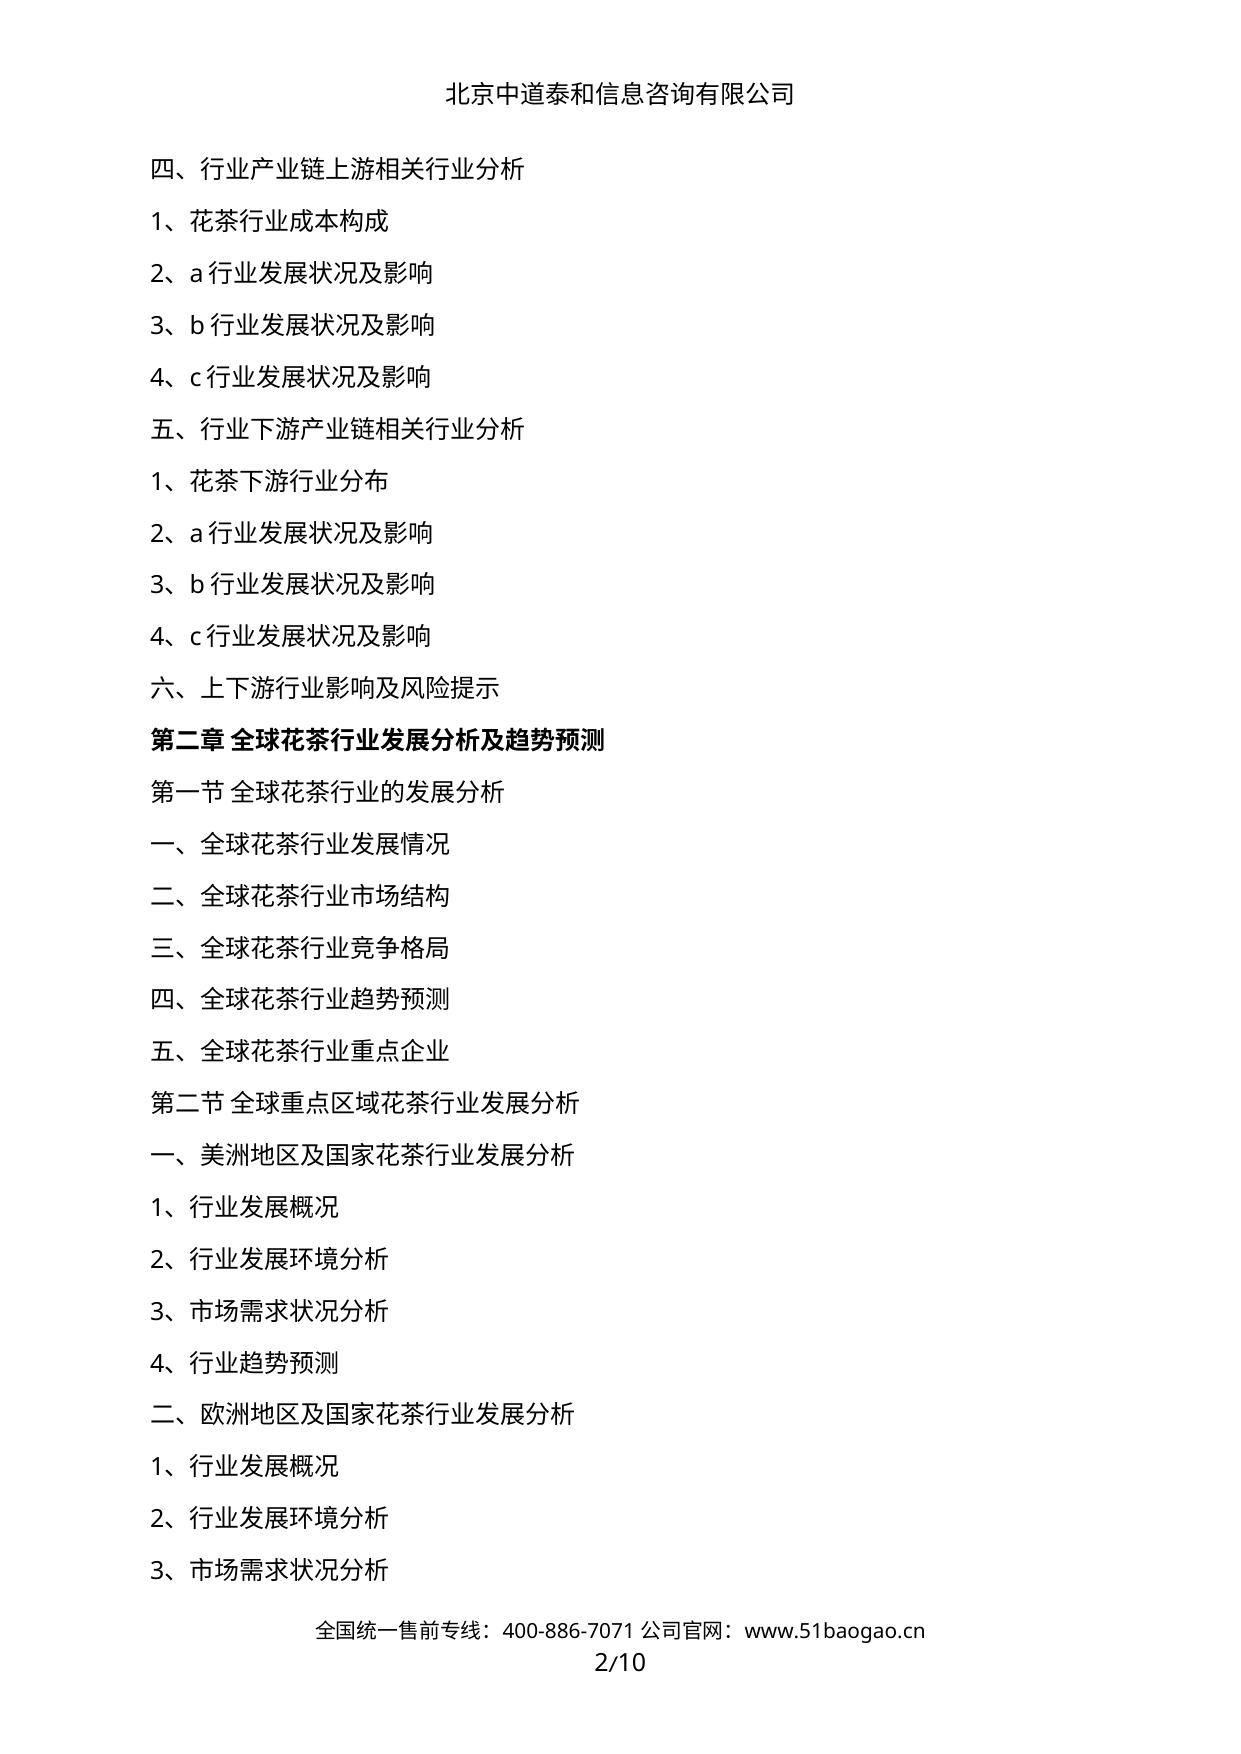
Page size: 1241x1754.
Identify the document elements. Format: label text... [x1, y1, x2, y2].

text 一、全球花茶行业发展情况 [150, 824, 1090, 861]
text 3、b行业发展状况及影响 [150, 306, 1090, 342]
text 4、c行业发展状况及影响 [150, 357, 1090, 394]
text 2、行业发展环境分析 [150, 1239, 1090, 1276]
text 1、行业发展概况 [150, 1187, 1090, 1224]
text 五、行业下游产业链相关行业分析 [150, 409, 1090, 446]
text 1、行业发展概况 [150, 1447, 1090, 1483]
text 3、市场需求状况分析 [150, 1291, 1090, 1327]
text 第二章 全球花茶行业发展分析及趋势预测 [150, 721, 1090, 757]
text 1、花茶行业成本构成 [150, 202, 1090, 238]
text 一、美洲地区及国家花茶行业发展分析 [150, 1136, 1090, 1172]
text 3、市场需求状况分析 [150, 1551, 1090, 1587]
text 3、b行业发展状况及影响 [150, 565, 1090, 601]
text 2、a行业发展状况及影响 [150, 254, 1090, 290]
text 第二节 全球重点区域花茶行业发展分析 [150, 1084, 1090, 1120]
text 四、行业产业链上游相关行业分析 [150, 150, 1090, 186]
text 四、全球花茶行业趋势预测 [150, 980, 1090, 1016]
text 4、行业趋势预测 [150, 1343, 1090, 1379]
text 六、上下游行业影响及风险提示 [150, 669, 1090, 705]
text 三、全球花茶行业竞争格局 [150, 928, 1090, 964]
text 4、c行业发展状况及影响 [150, 617, 1090, 653]
text 二、全球花茶行业市场结构 [150, 876, 1090, 912]
text 二、欧洲地区及国家花茶行业发展分析 [150, 1395, 1090, 1431]
text 2、a行业发展状况及影响 [150, 513, 1090, 549]
text 2、行业发展环境分析 [150, 1499, 1090, 1535]
text 1、花茶下游行业分布 [150, 461, 1090, 497]
text 第一节 全球花茶行业的发展分析 [150, 772, 1090, 809]
text 五、全球花茶行业重点企业 [150, 1032, 1090, 1068]
